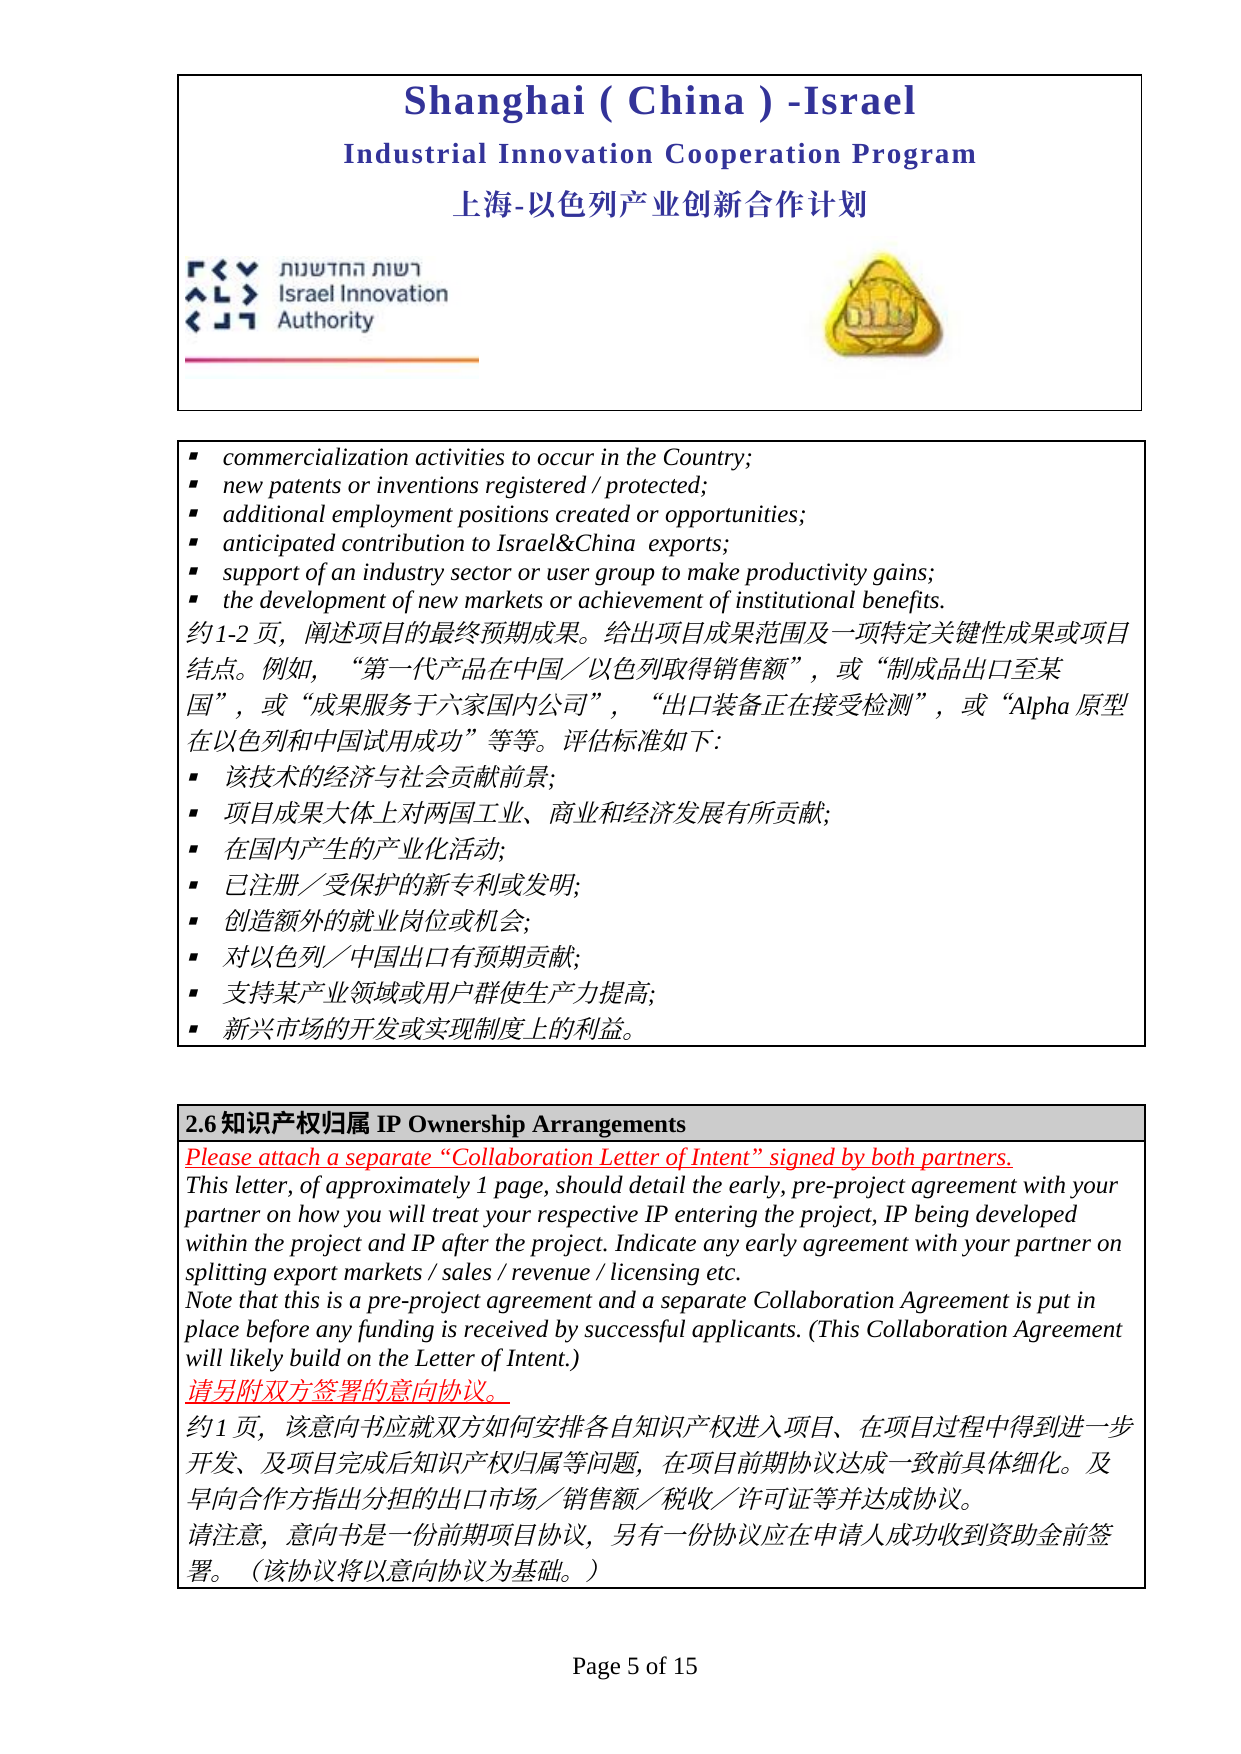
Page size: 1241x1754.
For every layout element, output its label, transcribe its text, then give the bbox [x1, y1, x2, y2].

table_cell Please attach a separate “Collaboration Letter of Intent” signed by both partners. This letter, of approximately 1 page, should detail the early, pre-project agreement with your partner on how you will treat your respective IP entering the project, IP being developed within the project and IP after the project. Indicate any early agreement with your partner on splitting export markets / sales / revenue / licensing etc. Note that this is a pre-project agreement and a separate Collaboration Agreement is put in place before any funding is received by successful applicants. (This Collaboration Agreement will likely build on the Letter of Intent.) 请另附双方签署的意向协议。 约1页，该意向书应就双方如何安排各自知识产权进入项目、在项目过程中得到进一步开发、及项目完成后知识产权归属等问题，在项目前期协议达成一致前具体细化。及早向合作方指出分担的出口市场／销售额／税收／许可证等并达成协议。 请注意，意向书是一份前期项目协议，另有一份协议应在申请人成功收到资助金前签署。（该协议将以意向协议为基础。） [179, 1142, 1144, 1587]
picture [185, 256, 479, 379]
table_header 2.6知识产权归属IP Ownership Arrangements [179, 1106, 1144, 1140]
picture [797, 236, 967, 379]
